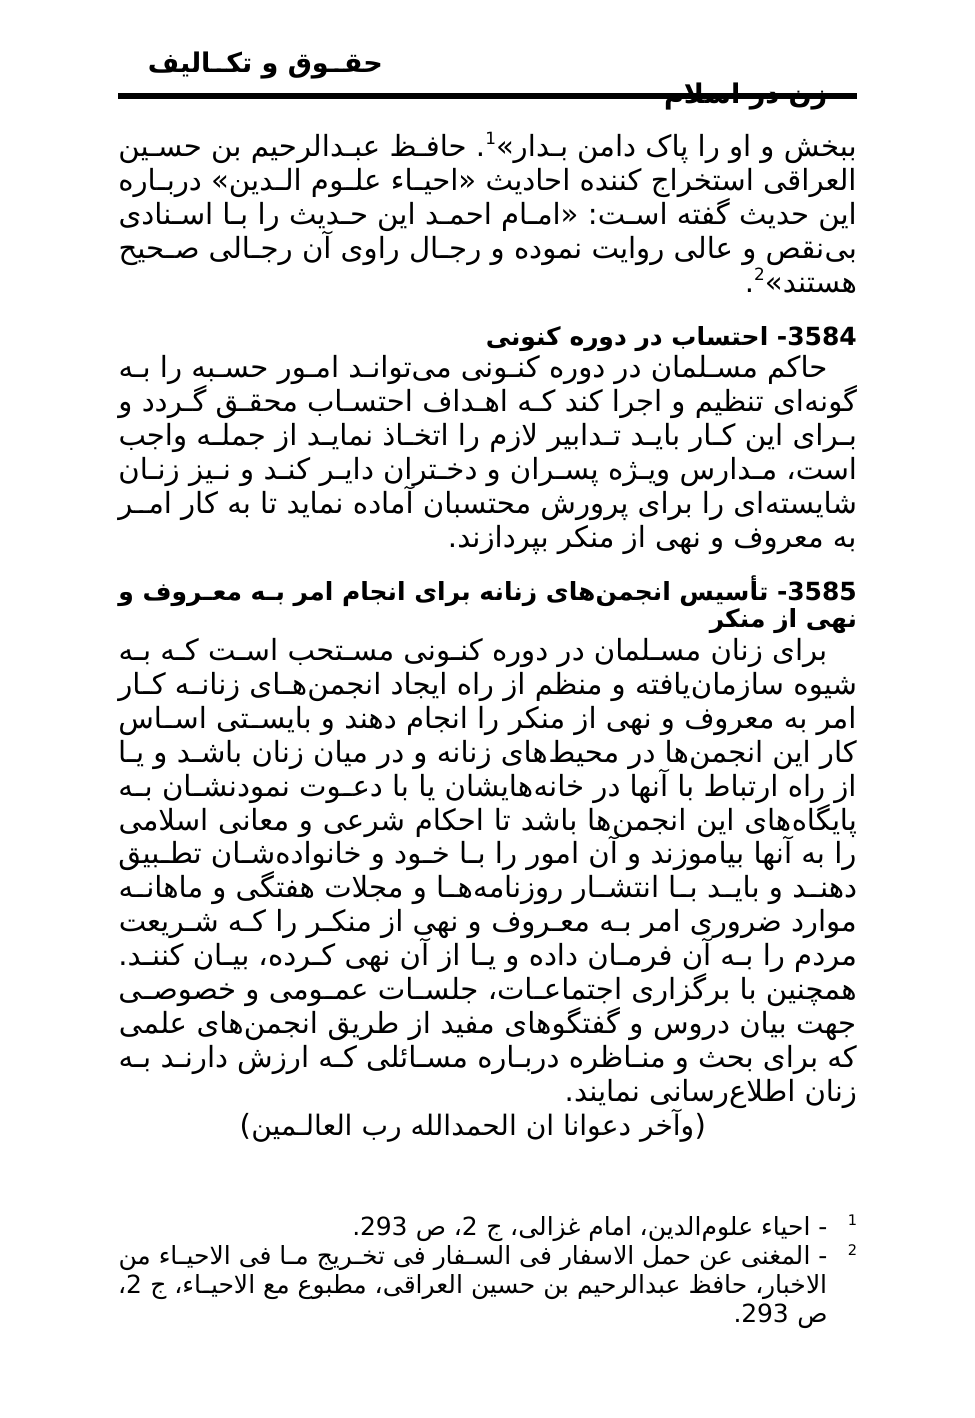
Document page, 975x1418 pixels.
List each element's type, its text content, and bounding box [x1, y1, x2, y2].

text (وآخر دعوانا ان الحمدالله رب ‌العالـمین) [118, 1108, 857, 1142]
text 3585- تأسیس انجمن‌های زنانه برای انجام امر به معروف و نهی از منکر [118, 579, 857, 633]
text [118, 129, 857, 299]
text برای زنان مسلمان در دوره کنونی مستحب است که به شیوه سازمان‌یافته و منظم از راه ایجاد انجمن‌های زنانه کار امر به معروف و نهی از منکر را انجام دهند و بایستی اساس کار این انجمن‌ها در محیط‌های زنانه و در میان زنان باشد و یا از راه ارتباط با آنها در خانه‌هایشان یا با دعوت نمودنشان به پایگاه‌های این انجمن‌ها باشد تا احکام شرعی و معانی اسلامی را به آنها بیاموزند و آن امور را با خود و خانواده‌شان تطبیق دهند و باید با انتشار روزنامه‌ها و مجلات هفتگی و ماهانه موارد ضروری امر به معروف و نهی از منکر را که شریعت مردم را به آن فرمان داده و یا از آن نهی کرده، بیان کنند. همچنین با برگزاری اجتماعات، جلسات عمومی و خصوصی جهت بیان دروس و گفتگوهای مفید از طریق انجمن‌های علمی که برای بحث و مناظره درباره مسائلی که ارزش دارند به زنان اطلاع‌رسانی نمایند. [118, 633, 857, 1108]
text 3584- احتساب در دوره کنونی [118, 324, 857, 351]
text حاکم مسلمان در دوره کنونی می‌تواند امور حسبه را به گونه‌ای تنظیم و اجرا کند که اهداف احتساب محقق گردد و برای این کار باید تدابیر لازم را اتخاذ نماید از جمله واجب است، مدارس ویژه پسران و دختران دایر کند و نیز زنان شایسته‌ای را برای پرورش محتسبان آماده نماید تا به کار امر به معروف و نهی از منکر بپردازند. [118, 351, 857, 554]
